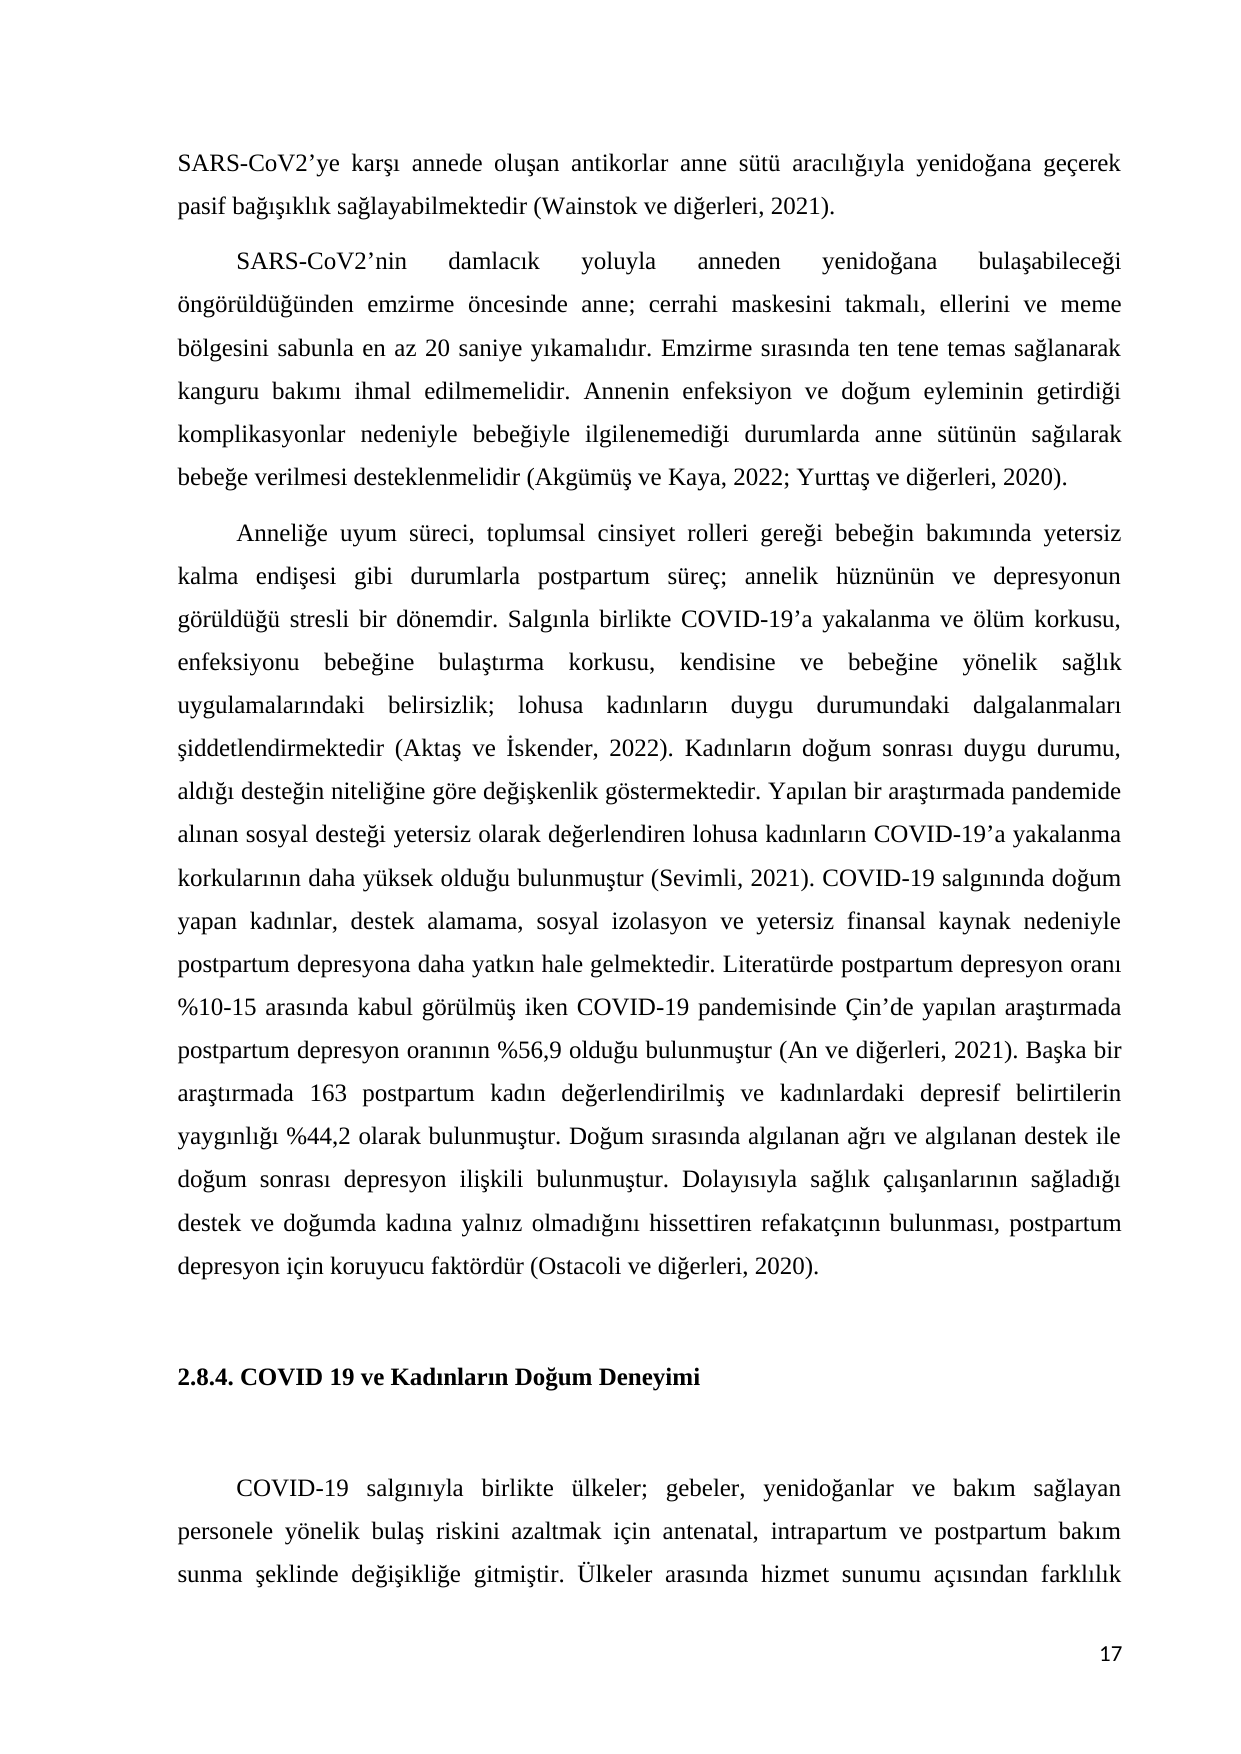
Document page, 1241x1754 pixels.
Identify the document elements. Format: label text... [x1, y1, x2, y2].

text Anneliğe uyum süreci, toplumsal cinsiyet rolleri gereği bebeğin bakımında yetersiz kalma endişesi gibi durumlarla postpartum süreç; annelik hüznünün ve depresyonun görüldüğü stresli bir dönemdir. Salgınla birlikte COVID-19’a yakalanma ve ölüm korkusu, enfeksiyonu bebeğine bulaştırma korkusu, kendisine ve bebeğine yönelik sağlık uygulamalarındaki belirsizlik; lohusa kadınların duygu durumundaki dalgalanmaları şiddetlendirmektedir (Aktaş ve İskender, 2022). Kadınların doğum sonrası duygu durumu, aldığı desteğin niteliğine göre değişkenlik göstermektedir. Yapılan bir araştırmada pandemide alınan sosyal desteği yetersiz olarak değerlendiren lohusa kadınların COVID-19’a yakalanma korkularının daha yüksek olduğu bulunmuştur (Sevimli, 2021). COVID-19 salgınında doğum yapan kadınlar, destek alamama, sosyal izolasyon ve yetersiz finansal kaynak nedeniyle postpartum depresyona daha yatkın hale gelmektedir. Literatürde postpartum depresyon oranı %10-15 arasında kabul görülmüş iken COVID-19 pandemisinde Çin’de yapılan araştırmada postpartum depresyon oranının %56,9 olduğu bulunmuştur (An ve diğerleri, 2021). Başka bir araştırmada 163 postpartum kadın değerlendirilmiş ve kadınlardaki depresif belirtilerin yaygınlığı %44,2 olarak bulunmuştur. Doğum sırasında algılanan ağrı ve algılanan destek ile doğum sonrası depresyon ilişkili bulunmuştur. Dolayısıyla sağlık çalışanlarının sağladığı destek ve doğumda kadına yalnız olmadığını hissettiren refakatçının bulunması, postpartum depresyon için koruyucu faktördür (Ostacoli ve diğerleri, 2020). [177, 518, 1122, 1279]
text 2.8.4. COVID 19 ve Kadınların Doğum Deneyimi [177, 1362, 1122, 1391]
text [177, 148, 1122, 219]
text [177, 1473, 1122, 1588]
text SARS-CoV2’nin damlacık yoluyla anneden yenidoğana bulaşabileceği öngörüldüğünden emzirme öncesinde anne; cerrahi maskesini takmalı, ellerini ve meme bölgesini sabunla en az 20 saniye yıkamalıdır. Emzirme sırasında ten tene temas sağlanarak kanguru bakımı ihmal edilmemelidir. Annenin enfeksiyon ve doğum eyleminin getirdiği komplikasyonlar nedeniyle bebeğiyle ilgilenemediği durumlarda anne sütünün sağılarak bebeğe verilmesi desteklenmelidir (Akgümüş ve Kaya, 2022; Yurttaş ve diğerleri, 2020). [177, 246, 1122, 491]
